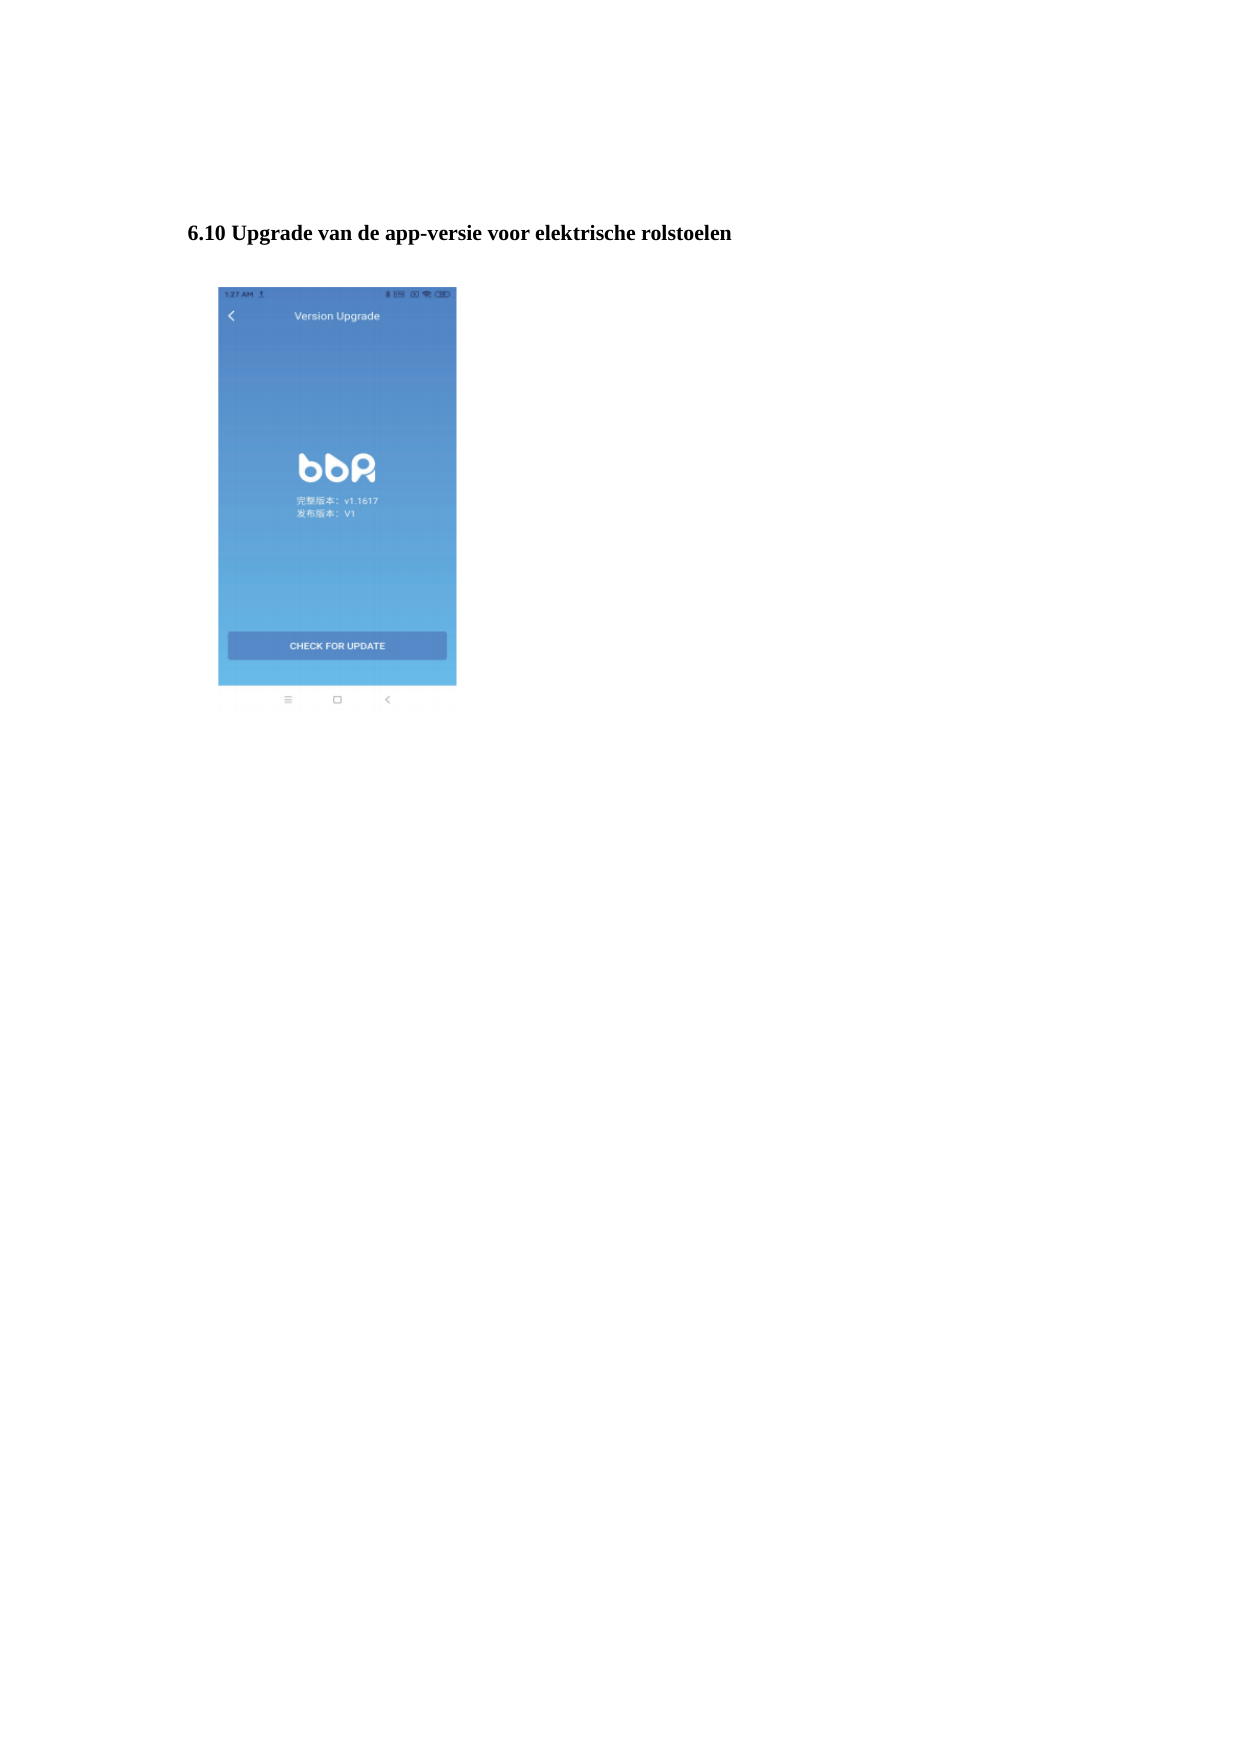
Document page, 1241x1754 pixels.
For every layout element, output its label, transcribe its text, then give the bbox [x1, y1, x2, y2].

text 6.10 Upgrade van de app-versie voor elektrische rolstoelen [187, 220, 1053, 245]
picture [187, 261, 491, 716]
